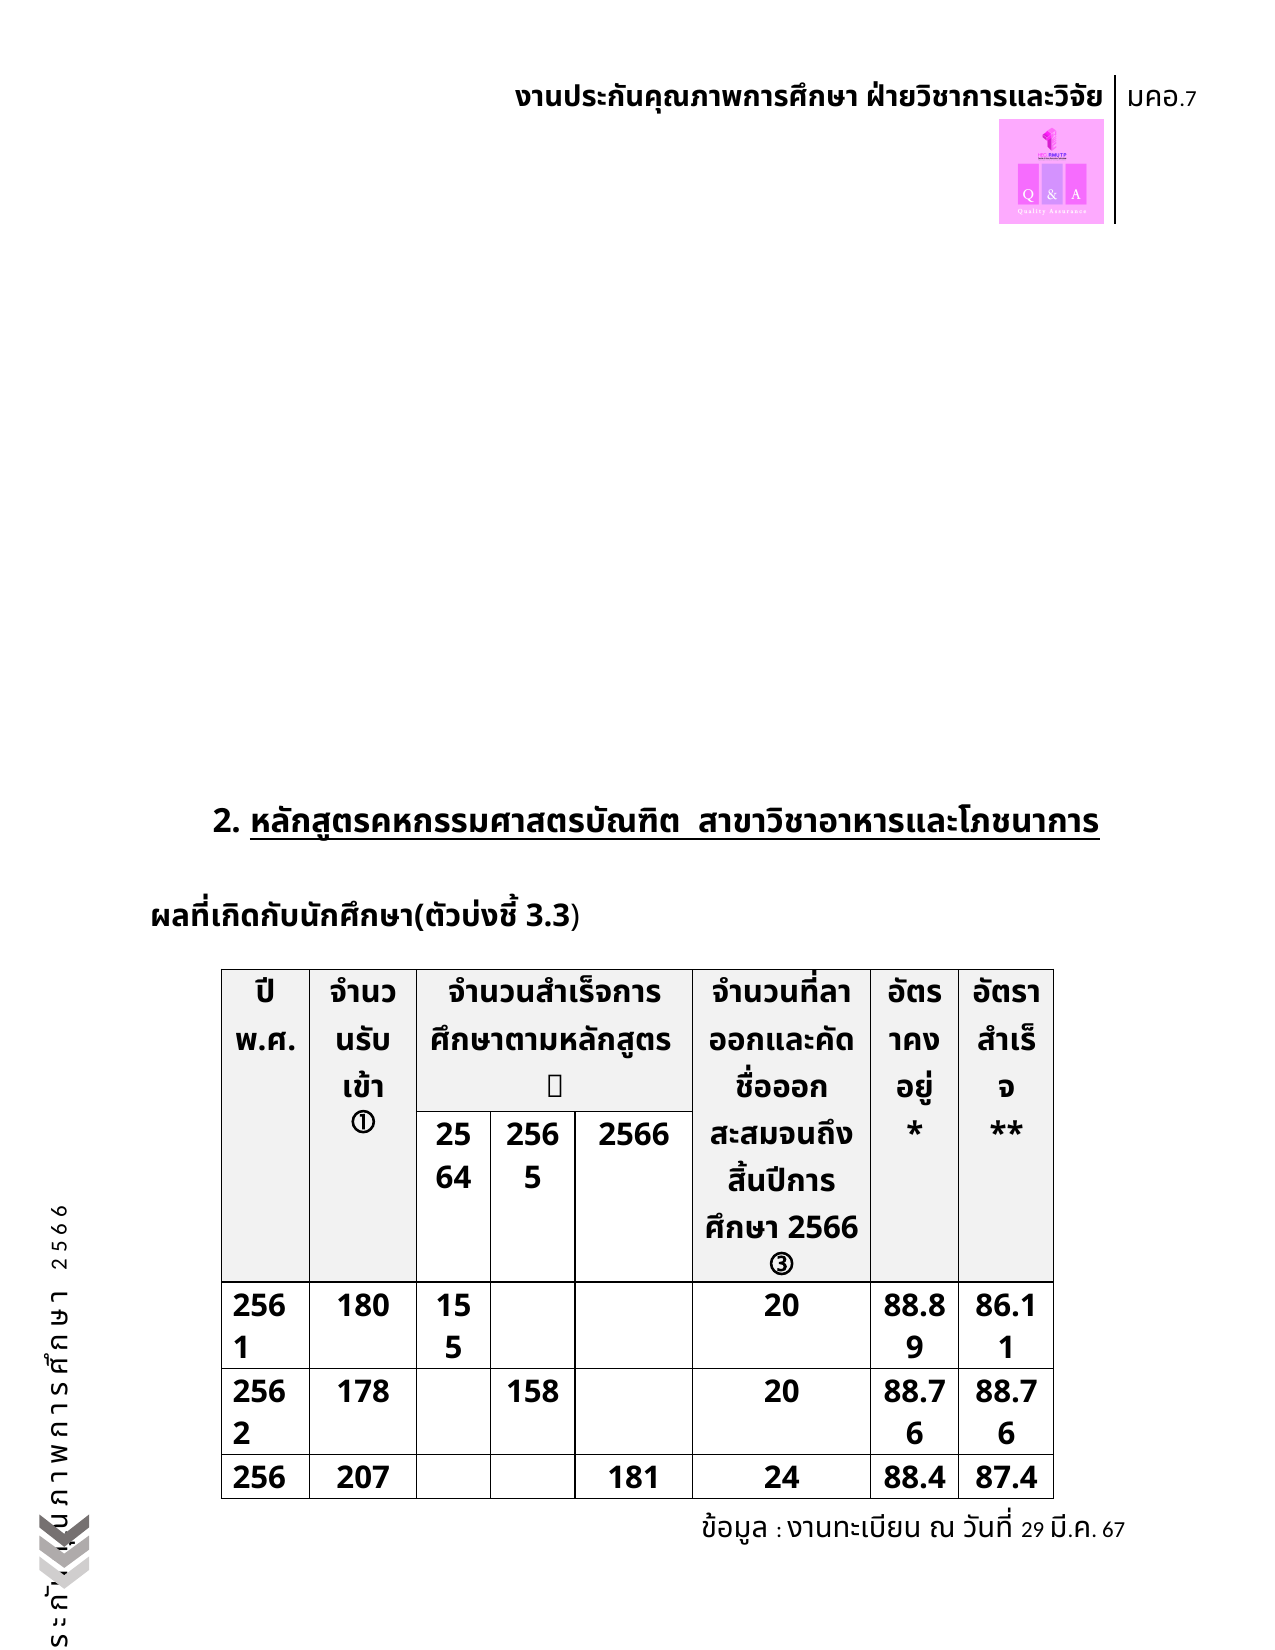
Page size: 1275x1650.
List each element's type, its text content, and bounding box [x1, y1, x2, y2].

table_header อัตราสำเร็จ ** [959, 970, 1053, 1281]
table_cell 158 [491, 1369, 574, 1454]
table_header จำนวนที่ลาออกและคัดชื่อออกสะสมจนถึงสิ้นปีการศึกษา 2566 [693, 970, 870, 1281]
table_cell [491, 1455, 574, 1498]
table_cell 86.11 [959, 1283, 1053, 1368]
table_cell 88.89 [871, 1283, 958, 1368]
table_cell 178 [310, 1369, 416, 1454]
table_cell 2565 [491, 1112, 574, 1281]
table_cell 155 [417, 1283, 490, 1368]
table_cell 180 [310, 1283, 416, 1368]
table_header ปี พ.ศ. [222, 970, 309, 1281]
table_header จำนวนรับเข้า [310, 970, 416, 1281]
table_cell 207 (143/64) [310, 1455, 416, 1498]
table_cell 24 (17/7) [693, 1455, 870, 1498]
table_header อัตราคงอยู่ * [871, 970, 958, 1281]
table_cell 2566 [576, 1112, 692, 1281]
table_cell [576, 1369, 692, 1454]
table_cell 2563 2565* [222, 1455, 309, 1498]
text ผลที่เกิดกับนักศึกษา(ตัวบ่งชี้ 3.3) [150, 893, 1136, 941]
table_cell [417, 1369, 490, 1454]
table_cell [417, 1455, 490, 1498]
table_cell 20 [693, 1283, 870, 1368]
table_cell 87.44 [959, 1455, 1053, 1498]
table_cell 88.40 [871, 1455, 958, 1498]
table_cell 20 [693, 1369, 870, 1454]
table_cell [491, 1283, 574, 1368]
picture [999, 119, 1104, 224]
table_header จำนวนสำเร็จการศึกษาตามหลักสูตร [417, 970, 692, 1111]
table_cell 2564 [417, 1112, 490, 1281]
table_cell 181 (124/57) [576, 1455, 692, 1498]
table_cell 2561 [222, 1283, 309, 1368]
table_cell 88.76 [959, 1369, 1053, 1454]
table_cell 2562 [222, 1369, 309, 1454]
list หลักสูตรคหกรรมศาสตรบัณฑิต สาขาวิชาอาหารและโภชนาการ [187, 797, 1125, 848]
table_cell 88.76 [871, 1369, 958, 1454]
table_cell [576, 1283, 692, 1368]
